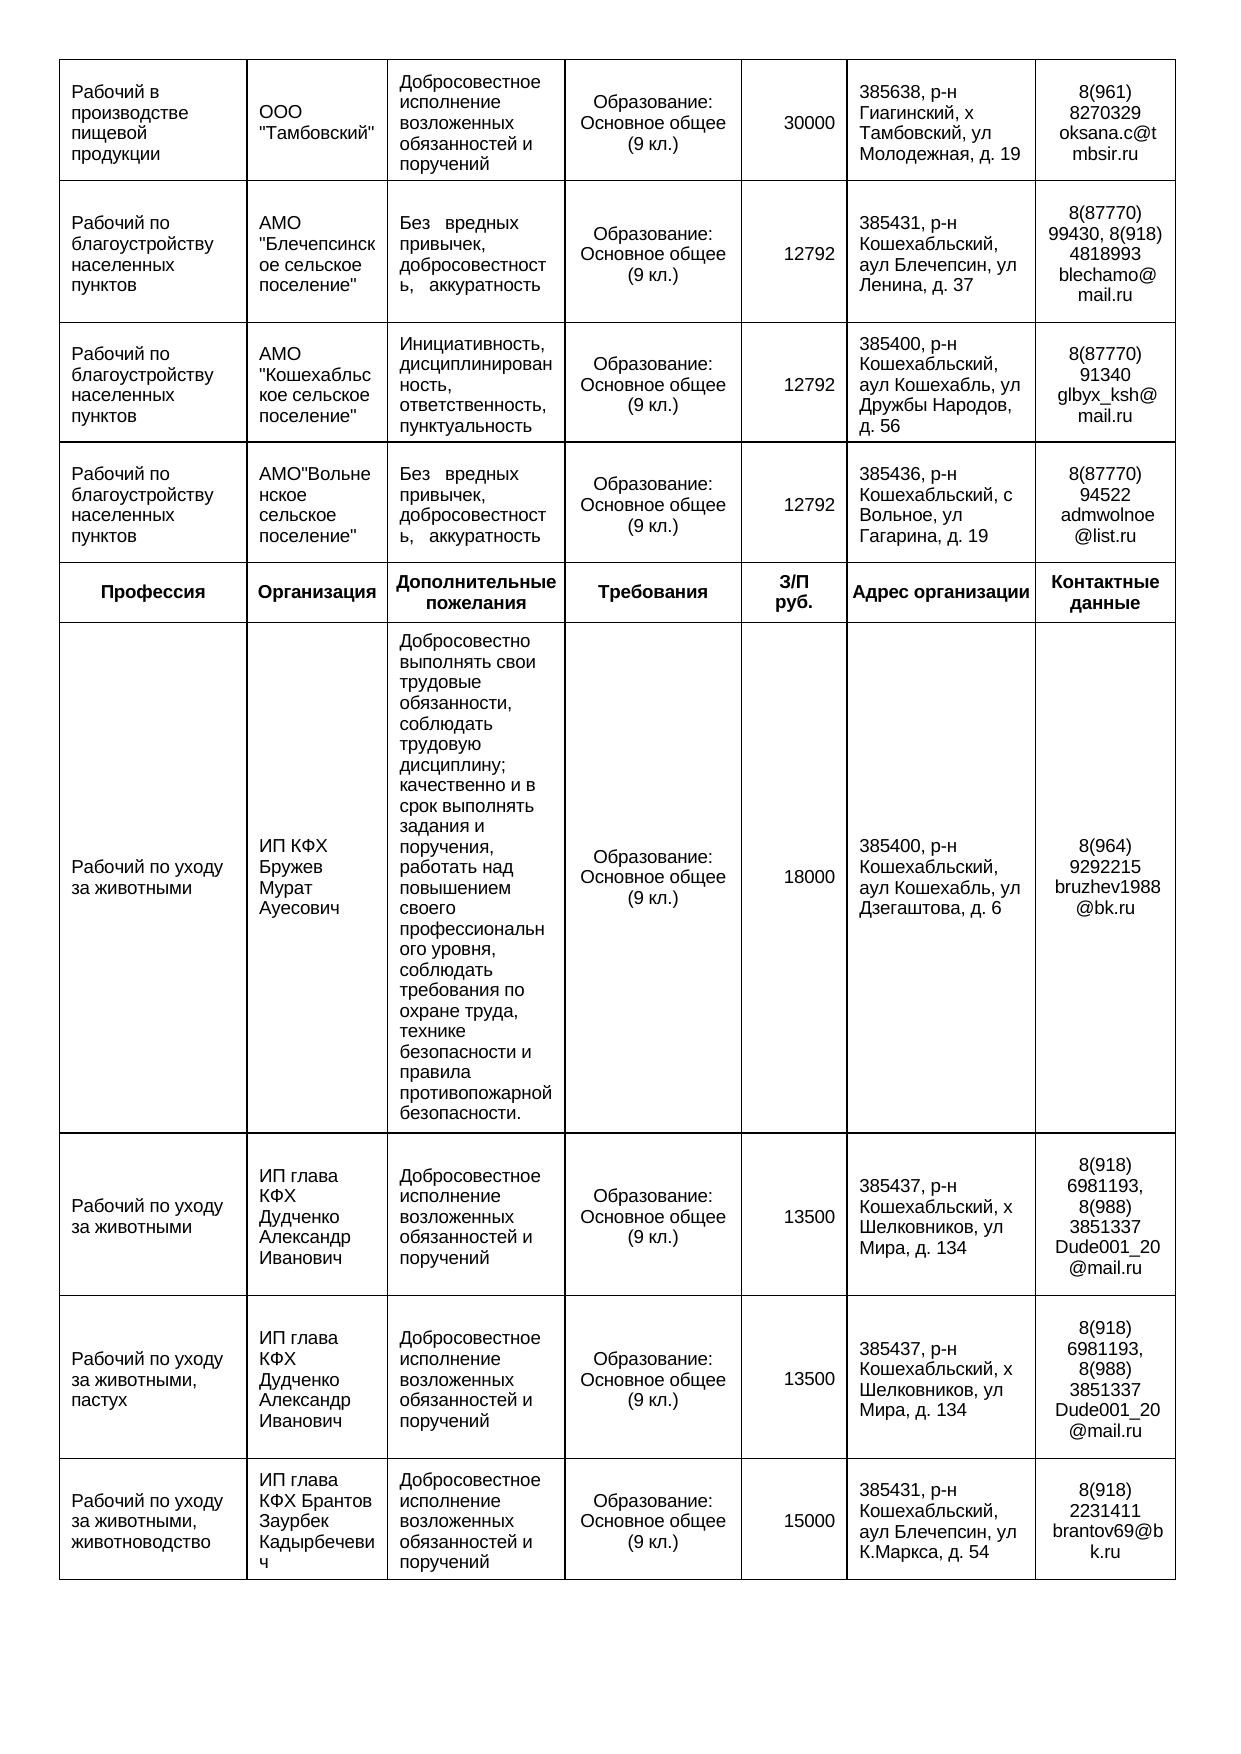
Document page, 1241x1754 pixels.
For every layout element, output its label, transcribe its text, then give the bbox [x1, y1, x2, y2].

table_cell Профессия [60, 563, 246, 622]
table_cell 8(87770) 99430, 8(918) 4818993 blechamo@mail.ru [1036, 181, 1175, 322]
table_cell Образование: Основное общее (9 кл.) [566, 323, 741, 441]
table_cell 8(87770) 91340 glbyx_ksh@mail.ru [1036, 323, 1175, 441]
table_cell 385431, р-н Кошехабльский, аул Блечепсин, ул К.Маркса, д. 54 [848, 1459, 1035, 1578]
table_cell 8(918) 6981193, 8(988) 3851337 Dude001_20@mail.ru [1036, 1296, 1175, 1458]
table_cell Рабочий по благоустройству населенных пунктов [60, 443, 246, 562]
table_cell 8(961) 8270329 oksana.c@tmbsir.ru [1036, 60, 1175, 180]
table_cell ООО "Тамбовский" [248, 60, 387, 180]
table_cell 12792 [742, 443, 846, 562]
table_cell Без вредных привычек, добросовестность, аккуратность [388, 181, 564, 322]
table_cell ИП глава КФХ Дудченко Александр Иванович [248, 1134, 387, 1295]
table_cell Рабочий по благоустройству населенных пунктов [60, 181, 246, 322]
table_cell АМО "Кошехабльское сельское поселение" [248, 323, 387, 441]
table_cell 13500 [742, 1296, 846, 1458]
table_cell 13500 [742, 1134, 846, 1295]
table_cell Образование: Основное общее (9 кл.) [566, 1459, 741, 1578]
table_cell Рабочий по уходу за животными [60, 623, 246, 1132]
table_cell Рабочий по благоустройству населенных пунктов [60, 323, 246, 441]
table_cell Рабочий по уходу за животными, пастух [60, 1296, 246, 1458]
table_cell Рабочий по уходу за животными, животноводство [60, 1459, 246, 1578]
table_cell Образование: Основное общее (9 кл.) [566, 181, 741, 322]
table_cell З/П руб. [742, 563, 846, 622]
table_cell Добросовестно выполнять свои трудовые обязанности, соблюдать трудовую дисциплину; качественно и в срок выполнять задания и поручения, работать над повышением своего профессионального уровня, соблюдать требования по охране труда, технике безопасности и правила противопожарной безопасности. [388, 623, 564, 1132]
table_cell Образование: Основное общее (9 кл.) [566, 60, 741, 180]
table_cell 385400, р-н Кошехабльский, аул Кошехабль, ул Дзегаштова, д. 6 [848, 623, 1035, 1132]
table_cell Рабочий по уходу за животными [60, 1134, 246, 1295]
table_cell Добросовестное исполнение возложенных обязанностей и поручений [388, 1296, 564, 1458]
table_cell Адрес организации [848, 563, 1035, 622]
table_cell Добросовестное исполнение возложенных обязанностей и поручений [388, 60, 564, 180]
table_cell 18000 [742, 623, 846, 1132]
table_cell 385436, р-н Кошехабльский, с Вольное, ул Гагарина, д. 19 [848, 443, 1035, 562]
table_cell 30000 [742, 60, 846, 180]
table_cell 385400, р-н Кошехабльский, аул Кошехабль, ул Дружбы Народов, д. 56 [848, 323, 1035, 441]
table_cell 12792 [742, 323, 846, 441]
table_cell Образование: Основное общее (9 кл.) [566, 443, 741, 562]
table_cell Без вредных привычек, добросовестность, аккуратность [388, 443, 564, 562]
table_cell Организация [248, 563, 387, 622]
table_cell 385431, р-н Кошехабльский, аул Блечепсин, ул Ленина, д. 37 [848, 181, 1035, 322]
table_cell АМО "Блечепсинское сельское поселение" [248, 181, 387, 322]
table_cell 8(918) 2231411 brantov69@bk.ru [1036, 1459, 1175, 1578]
table_cell Добросовестное исполнение возложенных обязанностей и поручений [388, 1134, 564, 1295]
table_cell 385437, р-н Кошехабльский, х Шелковников, ул Мира, д. 134 [848, 1134, 1035, 1295]
table_cell Рабочий в производстве пищевой продукции [60, 60, 246, 180]
table_cell АМО"Вольненское сельское поселение" [248, 443, 387, 562]
table_cell ИП глава КФХ Дудченко Александр Иванович [248, 1296, 387, 1458]
table_cell 12792 [742, 181, 846, 322]
table_cell Контактные данные [1036, 563, 1175, 622]
table_cell 8(964) 9292215 bruzhev1988@bk.ru [1036, 623, 1175, 1132]
table_cell Дополнительные пожелания [388, 563, 564, 622]
table_cell ИП глава КФХ Брантов Заурбек Кадырбечевич [248, 1459, 387, 1578]
table_cell 8(87770) 94522 admwolnoe@list.ru [1036, 443, 1175, 562]
table_cell Добросовестное исполнение возложенных обязанностей и поручений [388, 1459, 564, 1578]
table_cell Инициативность, дисциплинированность, ответственность, пунктуальность [388, 323, 564, 441]
table_cell 8(918) 6981193, 8(988) 3851337 Dude001_20@mail.ru [1036, 1134, 1175, 1295]
table_cell 15000 [742, 1459, 846, 1578]
table_cell Образование: Основное общее (9 кл.) [566, 1134, 741, 1295]
table_cell 385437, р-н Кошехабльский, х Шелковников, ул Мира, д. 134 [848, 1296, 1035, 1458]
table_cell 385638, р-н Гиагинский, х Тамбовский, ул Молодежная, д. 19 [848, 60, 1035, 180]
table_cell Образование: Основное общее (9 кл.) [566, 623, 741, 1132]
table_cell ИП КФХ Бружев Мурат Ауесович [248, 623, 387, 1132]
table_cell Образование: Основное общее (9 кл.) [566, 1296, 741, 1458]
table_cell Требования [566, 563, 741, 622]
